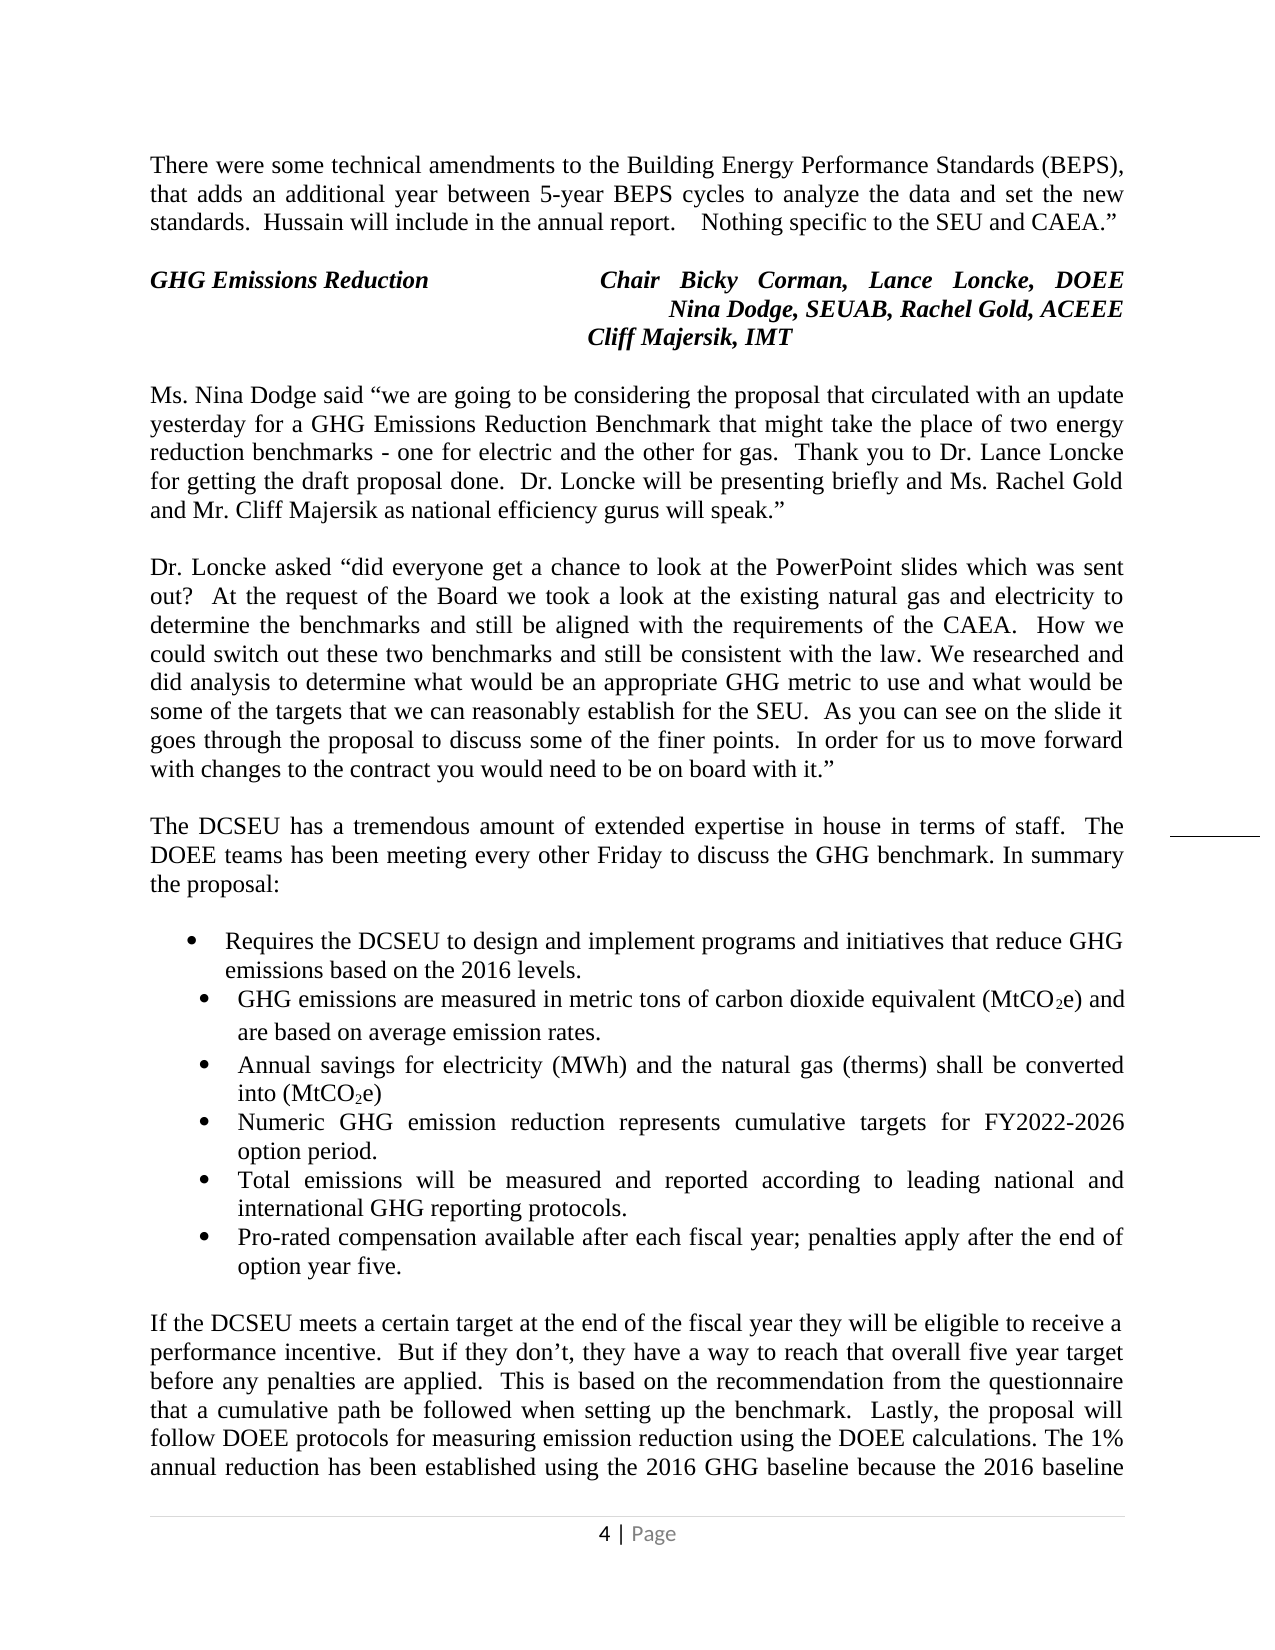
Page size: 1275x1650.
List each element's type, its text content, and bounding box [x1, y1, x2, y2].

text Dr. Loncke asked “did everyone get a chance to look at the PowerPoint slides which was sent out? At the request of the Board we took a look at the existing natural gas and electricity to determine the benchmarks and still be aligned with the requirements of the CAEA. How we could switch out these two benchmarks and still be consistent with the law. We researched and did analysis to determine what would be an appropriate GHG metric to use and what would be some of the targets that we can reasonably establish for the SEU. As you can see on the slide it goes through the proposal to discuss some of the finer points. In order for us to move forward with changes to the contract you would need to be on board with it.” [150, 552, 1125, 782]
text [150, 1308, 1125, 1481]
text GHG Emissions Reduction Chair Bicky Corman, Lance Loncke, DOEE Nina Dodge, SEUAB, Rachel Gold, ACEEE [150, 265, 1125, 322]
list Pro-rated compensation available after each fiscal year; penalties apply after the end of option year five. [200, 1222, 1125, 1280]
list Numeric GHG emission reduction represents cumulative targets for FY2022-2026 option period. [200, 1107, 1125, 1165]
text The DCSEU has a tremendous amount of extended expertise in house in terms of staff. The DOEE teams has been meeting every other Friday to discuss the GHG benchmark. In summary the proposal: [150, 811, 1125, 897]
text Cliff Majersik, IMT [150, 322, 1125, 351]
list Total emissions will be measured and reported according to leading national and international GHG reporting protocols. [200, 1165, 1125, 1222]
text There were some technical amendments to the Building Energy Performance Standards (BEPS), that adds an additional year between 5-year BEPS cycles to analyze the data and set the new standards. Hussain will include in the annual report. Nothing specific to the SEU and CAEA.” [150, 150, 1125, 236]
list Annual savings for electricity (MWh) and the natural gas (therms) shall be converted into (MtCO2e) [200, 1050, 1125, 1107]
list Requires the DCSEU to design and implement programs and initiatives that reduce GHG emissions based on the 2016 levels. [187, 926, 1125, 984]
text Ms. Nina Dodge said “we are going to be considering the proposal that circulated with an update yesterday for a GHG Emissions Reduction Benchmark that might take the place of two energy reduction benchmarks - one for electric and the other for gas. Thank you to Dr. Lance Loncke for getting the draft proposal done. Dr. Loncke will be presenting briefly and Ms. Rachel Gold and Mr. Cliff Majersik as national efficiency gurus will speak.” [150, 380, 1125, 524]
list GHG emissions are measured in metric tons of carbon dioxide equivalent (MtCO2e) and are based on average emission rates. [200, 984, 1125, 1046]
